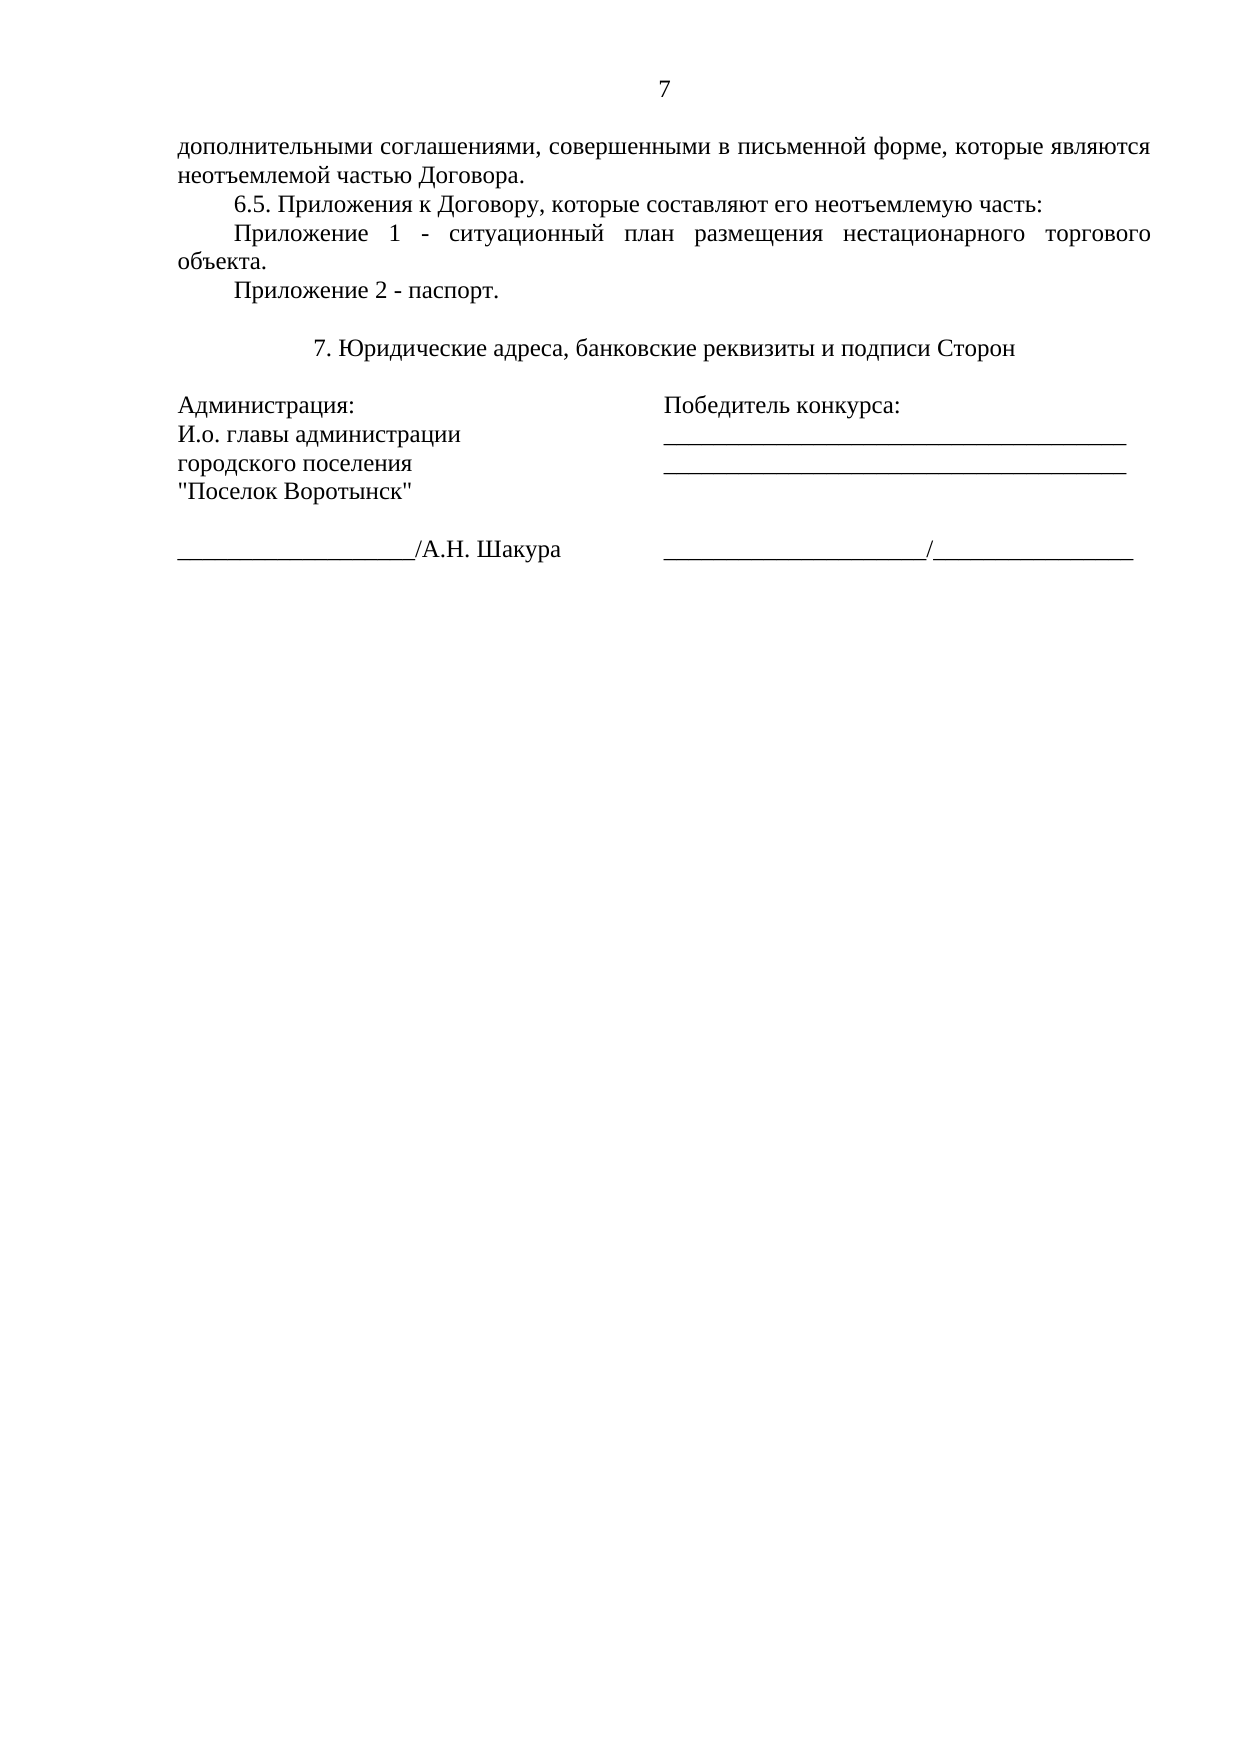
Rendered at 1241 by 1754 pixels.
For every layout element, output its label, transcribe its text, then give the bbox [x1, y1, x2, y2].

table_header Победитель конкурса: [653, 390, 1163, 419]
text 6.5. Приложения к Договору, которые составляют его неотъемлемую часть: [177, 189, 1152, 218]
table_header Администрация: [166, 390, 652, 419]
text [177, 131, 1152, 189]
text Приложение 1 - ситуационный план размещения нестационарного торгового объекта. [177, 218, 1152, 275]
table_cell _____________________________________ _____________________________________ [653, 419, 1163, 505]
text 7. Юридические адреса, банковские реквизиты и подписи Сторон [177, 333, 1152, 361]
table_cell _____________________/________________ [653, 505, 1163, 563]
table_cell И.о. главы администрации городского поселения "Поселок Воротынск" [166, 419, 652, 505]
table_cell ___________________/А.Н. Шакура [166, 505, 652, 563]
text Приложение 2 - паспорт. [177, 275, 1152, 304]
